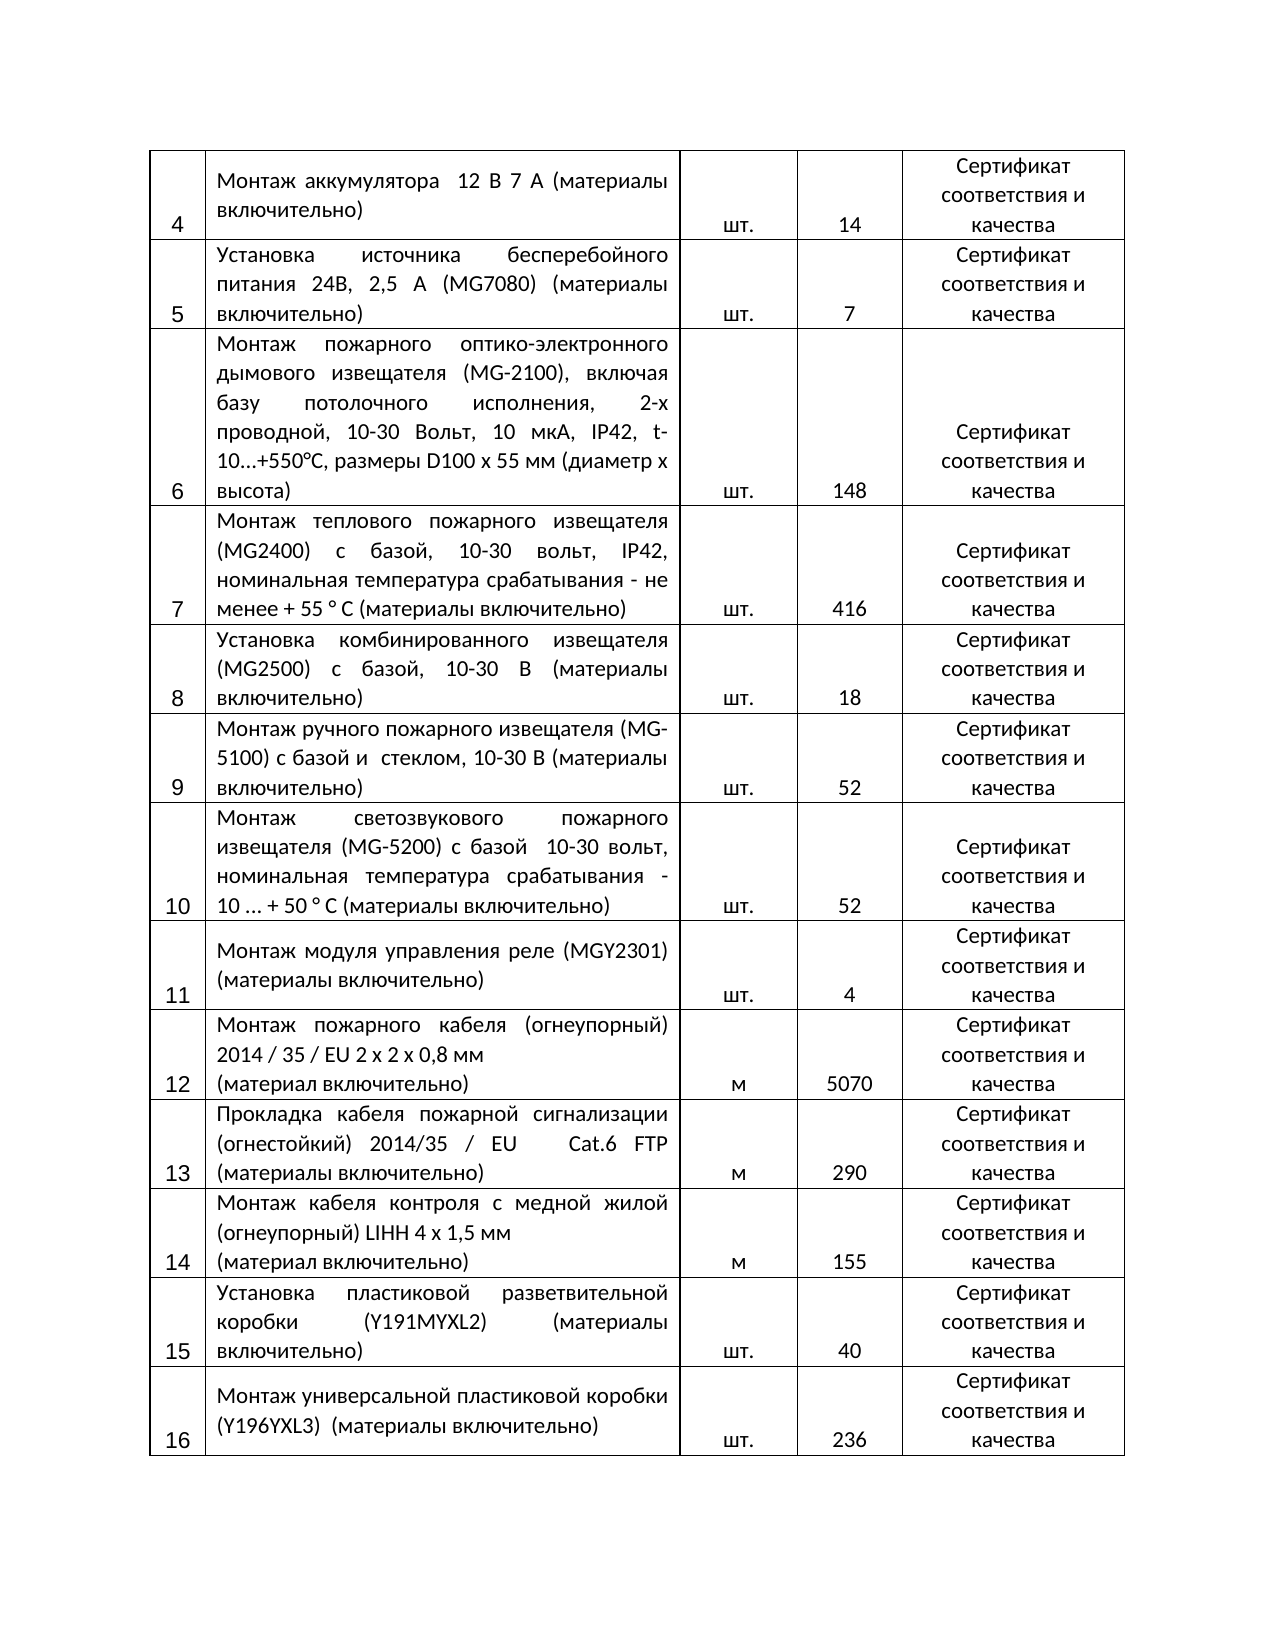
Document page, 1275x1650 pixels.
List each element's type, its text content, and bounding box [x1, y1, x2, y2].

table_cell Монтаж пожарного кабеля (огнеупорный) 2014 / 35 / EU 2 x 2 x 0,8 мм (материал включительно) [206, 1010, 679, 1098]
table_cell 12 [151, 1010, 205, 1098]
table_cell шт. [681, 151, 797, 239]
table_cell Сертификат соответствия и качества [903, 803, 1124, 920]
table_cell Сертификат соответствия и качества [903, 1100, 1124, 1187]
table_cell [903, 1367, 1124, 1455]
table_cell 6 [151, 329, 205, 505]
table_cell 155 [798, 1189, 902, 1277]
table_cell Сертификат соответствия и качества [903, 714, 1124, 802]
table_cell Сертификат соответствия и качества [903, 625, 1124, 713]
table_cell шт. [681, 803, 797, 920]
table_cell Монтаж теплового пожарного извещателя (MG2400) с базой, 10-30 вольт, IP42, номинальная температура срабатывания - не менее + 55 ° С (материалы включительно) [206, 506, 679, 624]
table_cell м [681, 1010, 797, 1098]
table_cell 4 [151, 151, 205, 239]
table_cell 7 [151, 506, 205, 624]
table_cell 416 [798, 506, 902, 624]
table_cell 11 [151, 921, 205, 1009]
table_cell 236 [798, 1367, 902, 1455]
table_cell Установка пластиковой разветвительной коробки (Y191MYXL2) (материалы включительно) [206, 1278, 679, 1366]
table_cell шт. [681, 1278, 797, 1366]
table_cell Монтаж аккумулятора 12 В 7 А (материалы включительно) [206, 151, 679, 239]
table_cell 18 [798, 625, 902, 713]
table_cell Сертификат соответствия и качества [903, 1278, 1124, 1366]
table_cell Монтаж светозвукового пожарного извещателя (MG-5200) с базой 10-30 вольт, номинальная температура срабатывания -10 ... + 50 ° С (материалы включительно) [206, 803, 679, 920]
table_cell 40 [798, 1278, 902, 1366]
table_cell Сертификат соответствия и качества [903, 1010, 1124, 1098]
table_cell Установка комбинированного извещателя (MG2500) с базой, 10-30 В (материалы включительно) [206, 625, 679, 713]
table_cell шт. [681, 329, 797, 505]
table_cell 13 [151, 1100, 205, 1187]
table_cell м [681, 1100, 797, 1187]
table_cell Монтаж пожарного оптико-электронного дымового извещателя (MG-2100), включая базу потолочного исполнения, 2-х проводной, 10-30 Вольт, 10 мкА, IP42, t-10...+550°С, размеры D100 х 55 мм (диаметр x высота) [206, 329, 679, 505]
table_cell шт. [681, 506, 797, 624]
table_cell Монтаж кабеля контроля с медной жилой (огнеупорный) LIHH 4 x 1,5 мм (материал включительно) [206, 1189, 679, 1277]
table_cell шт. [681, 921, 797, 1009]
table_cell 5 [151, 240, 205, 328]
table_cell Сертификат соответствия и качества [903, 240, 1124, 328]
table_cell шт. [681, 240, 797, 328]
table_cell 4 [798, 921, 902, 1009]
table_cell 8 [151, 625, 205, 713]
table_cell Сертификат соответствия и качества [903, 1189, 1124, 1277]
table_cell Сертификат соответствия и качества [903, 329, 1124, 505]
table_cell 52 [798, 714, 902, 802]
table_cell 7 [798, 240, 902, 328]
table_cell Монтаж ручного пожарного извещателя (MG-5100) с базой и стеклом, 10-30 В (материалы включительно) [206, 714, 679, 802]
table_cell м [681, 1189, 797, 1277]
table_cell Установка источника бесперебойного питания 24В, 2,5 А (MG7080) (материалы включительно) [206, 240, 679, 328]
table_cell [903, 151, 1124, 239]
table_cell Сертификат соответствия и качества [903, 921, 1124, 1009]
table_cell 148 [798, 329, 902, 505]
table_cell шт. [681, 625, 797, 713]
table_cell 15 [151, 1278, 205, 1366]
table_cell Монтаж модуля управления реле (MGY2301) (материалы включительно) [206, 921, 679, 1009]
table_cell 290 [798, 1100, 902, 1187]
table_cell Сертификат соответствия и качества [903, 506, 1124, 624]
table_cell 14 [151, 1189, 205, 1277]
table_cell 14 [798, 151, 902, 239]
table_cell 9 [151, 714, 205, 802]
table_cell 16 [151, 1367, 205, 1455]
table_cell Прокладка кабеля пожарной сигнализации (огнестойкий) 2014/35 / EU Cat.6 FTP (материалы включительно) [206, 1100, 679, 1187]
table_cell Монтаж универсальной пластиковой коробки (Y196YXL3) (материалы включительно) [206, 1367, 679, 1455]
table_cell шт. [681, 1367, 797, 1455]
table_cell 52 [798, 803, 902, 920]
table_cell 10 [151, 803, 205, 920]
table_cell 5070 [798, 1010, 902, 1098]
table_cell шт. [681, 714, 797, 802]
